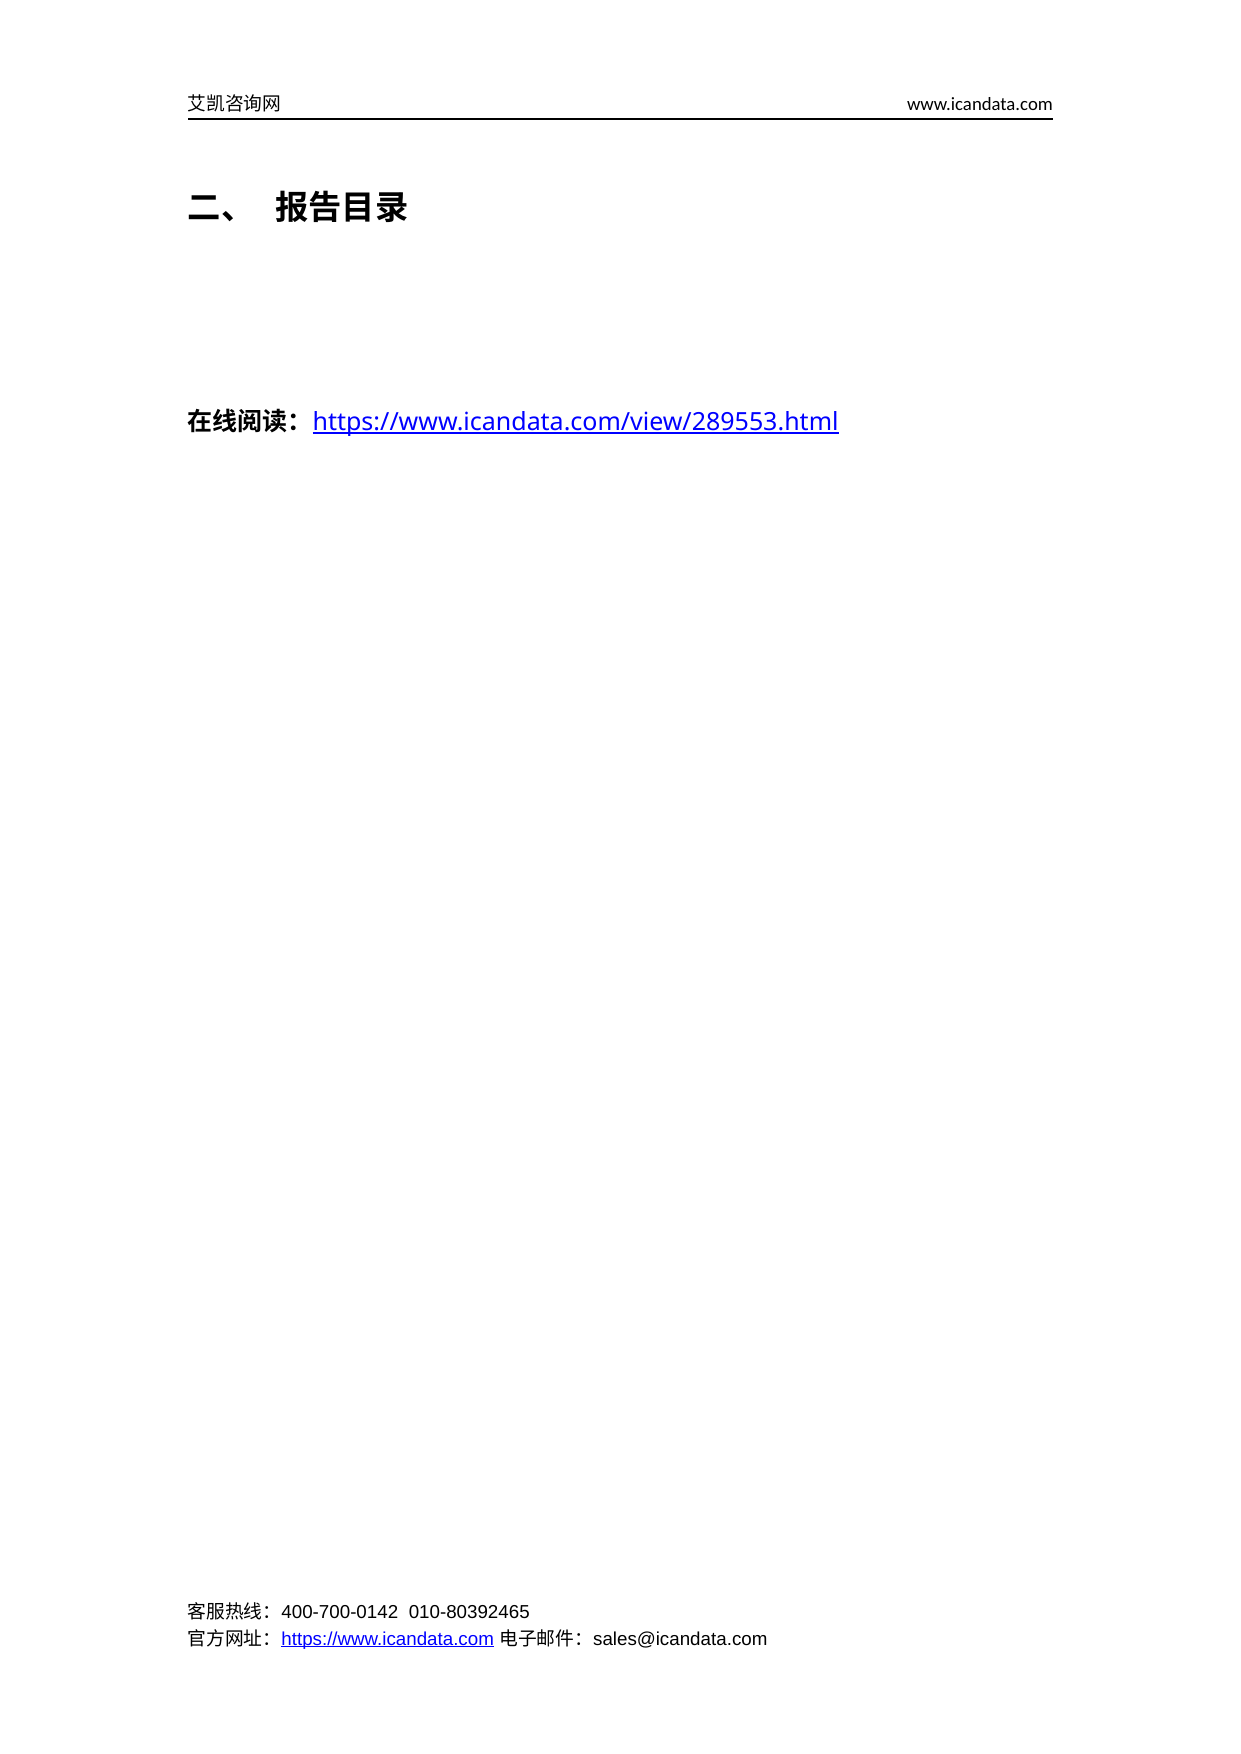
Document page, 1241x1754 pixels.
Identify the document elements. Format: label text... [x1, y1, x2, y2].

text 在线阅读：https://www.icandata.com/view/289553.html [187, 387, 1053, 452]
subtitle 报告目录 [187, 172, 1053, 237]
